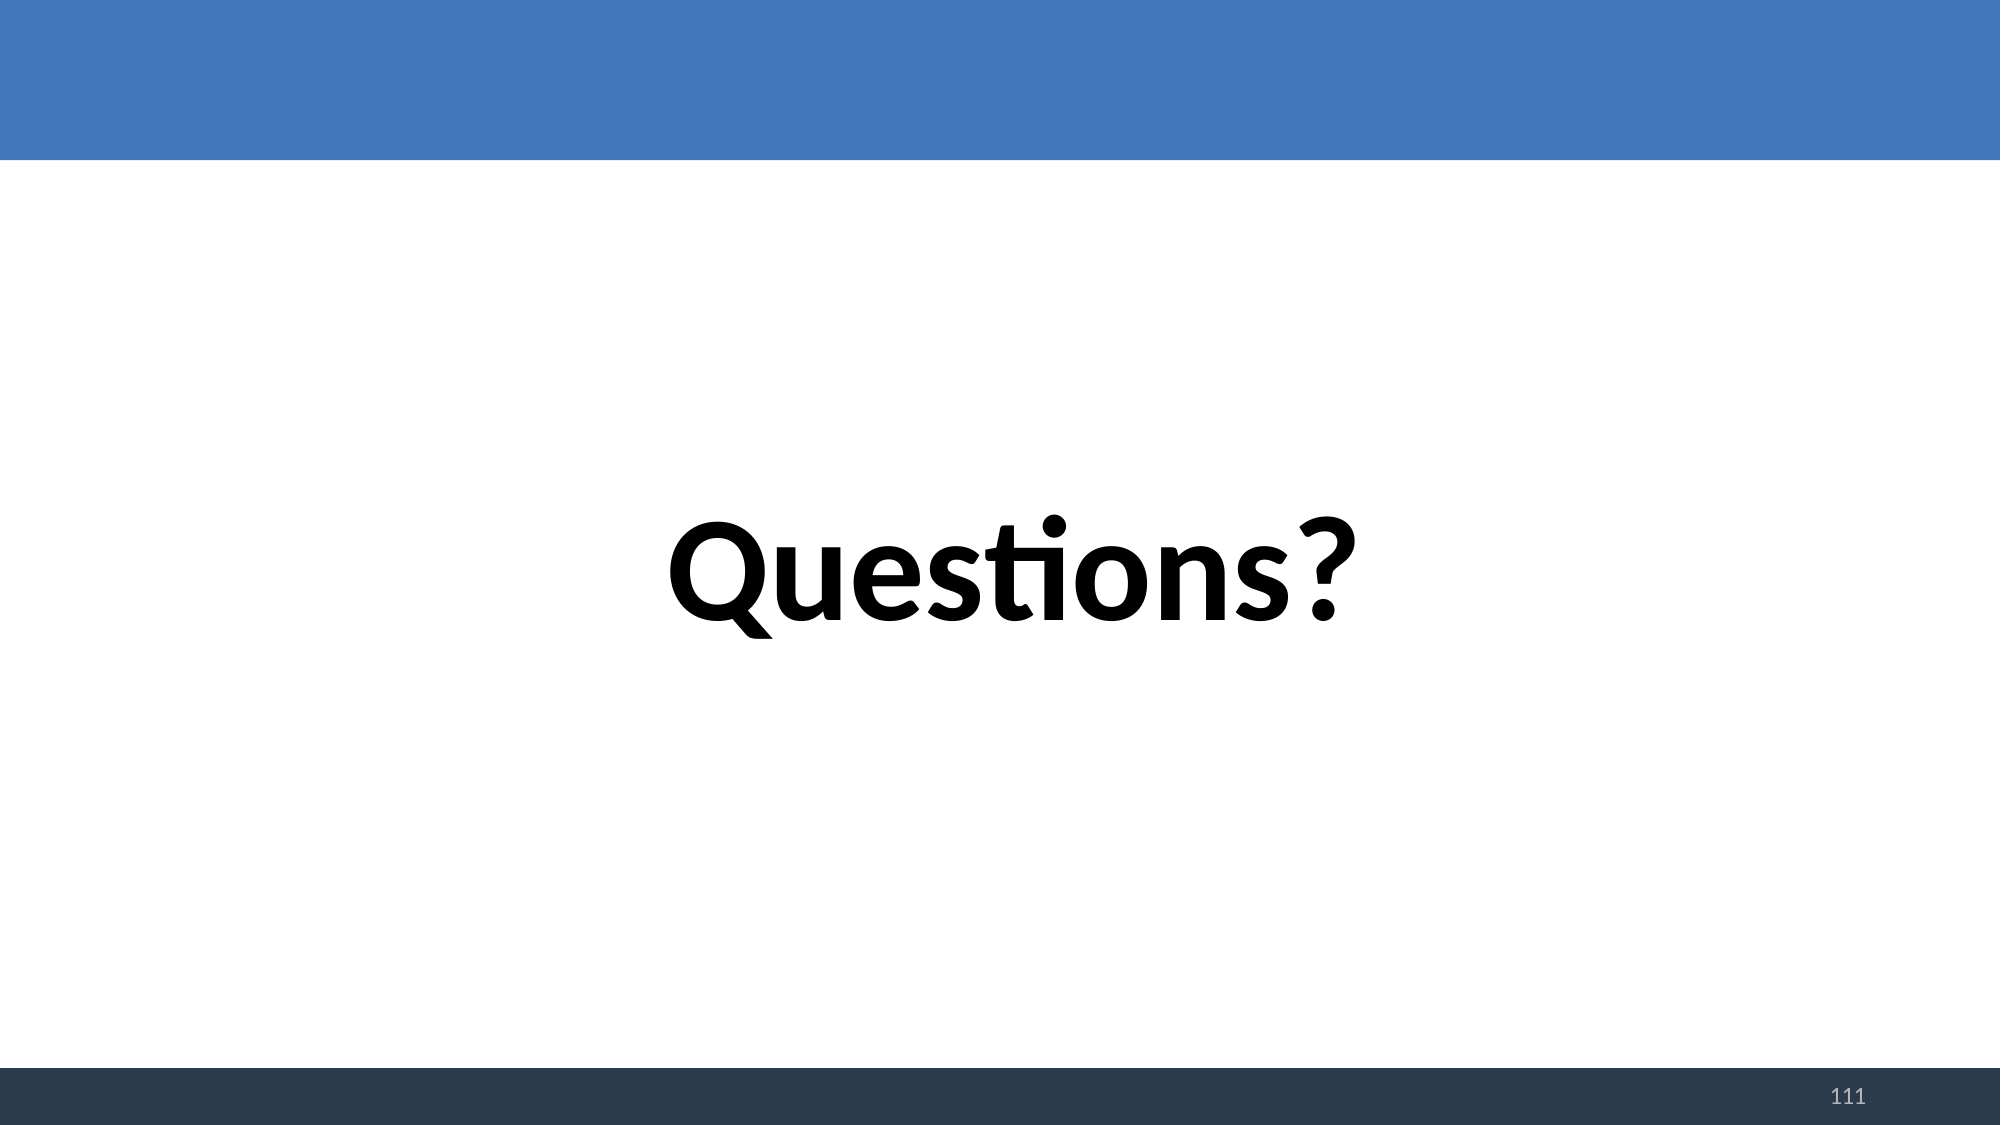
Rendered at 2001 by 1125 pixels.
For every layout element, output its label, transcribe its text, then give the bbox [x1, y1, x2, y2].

subtitle Questions? [116, 490, 1912, 653]
